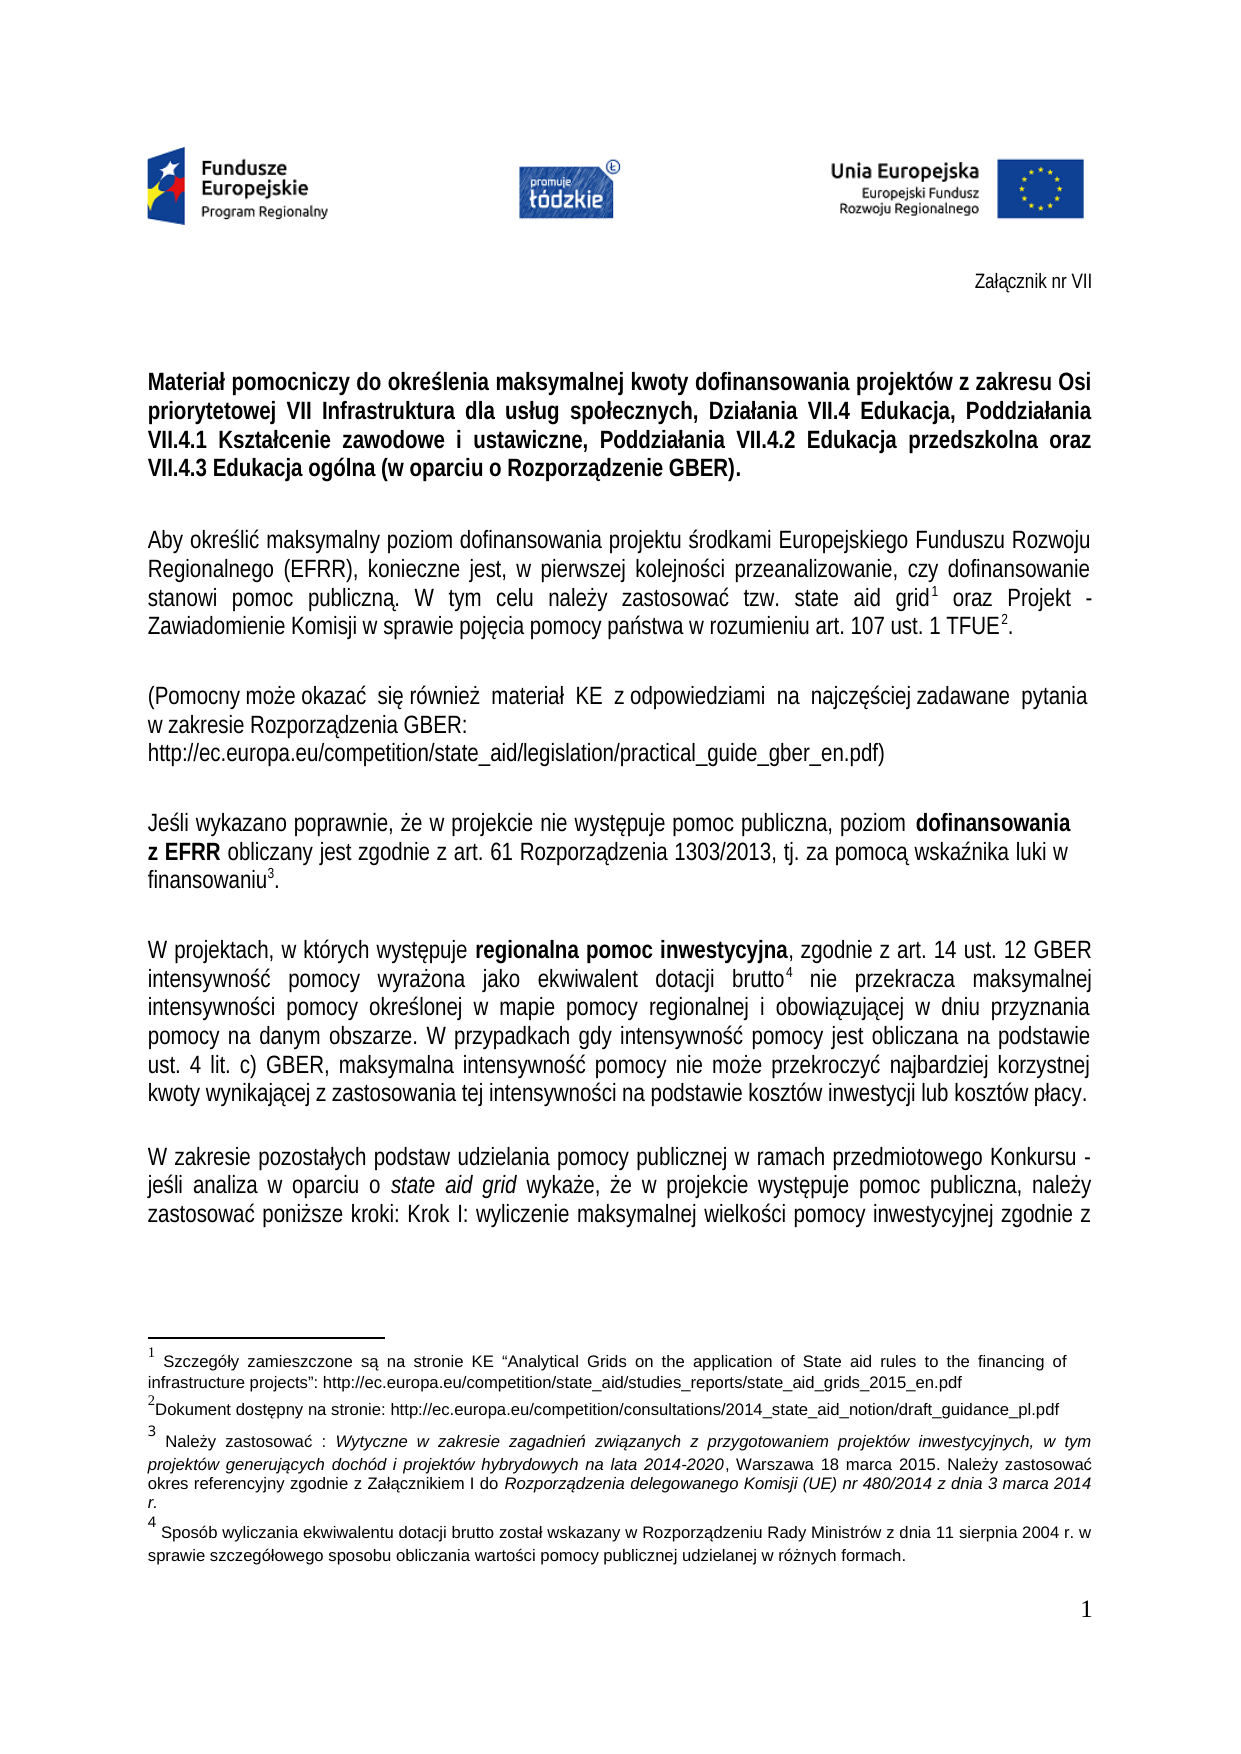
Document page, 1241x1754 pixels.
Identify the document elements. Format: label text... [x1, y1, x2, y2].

text Jeśli wykazano poprawnie, że w projekcie nie występuje pomoc publiczna, poziom dofinansowania z EFRR obliczany jest zgodnie z art. 61 Rozporządzenia 1303/2013, tj. za pomocą wskaźnika luki w finansowaniu. [148, 808, 1071, 894]
text Aby określić maksymalny poziom dofinansowania projektu środkami Europejskiego Funduszu Rozwoju Regionalnego (EFRR), konieczne jest, w pierwszej kolejności przeanalizowanie, czy dofinansowanie stanowi pomoc publiczną. W tym celu należy zastosować tzw. state aid grid oraz Projekt - Zawiadomienie Komisji w sprawie pojęcia pomocy państwa w rozumieniu art. 107 ust. 1 TFUE. [148, 525, 1093, 640]
text Załącznik nr VII [974, 269, 1093, 293]
text W projektach, w których występuje regionalna pomoc inwestycyjna, zgodnie z art. 14 ust. 12 GBER intensywność pomocy wyrażona jako ekwiwalent dotacji brutto nie przekracza maksymalnej intensywności pomocy określonej w mapie pomocy regionalnej i obowiązującej w dniu przyznania pomocy na danym obszarze. W przypadkach gdy intensywność pomocy jest obliczana na podstawie ust. 4 lit. c) GBER, maksymalna intensywność pomocy nie może przekroczyć najbardziej korzystnej kwoty wynikającej z zastosowania tej intensywności na podstawie kosztów inwestycji lub kosztów płacy. [148, 935, 1093, 1107]
picture [147, 147, 1084, 225]
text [148, 1142, 1093, 1267]
text Materiał pomocniczy do określenia maksymalnej kwoty dofinansowania projektów z zakresu Osi priorytetowej VII Infrastruktura dla usług społecznych, Działania VII.4 Edukacja, Poddziałania VII.4.1 Kształcenie zawodowe i ustawiczne, Poddziałania VII.4.2 Edukacja przedszkolna oraz VII.4.3 Edukacja ogólna (w oparciu o Rozporządzenie GBER). [148, 367, 1093, 482]
text (Pomocny może okazać się również materiał KE z odpowiedziami na najczęściej zadawane pytania w zakresie Rozporządzenia GBER: http://ec.europa.eu/competition/state_aid/legislation/practical_guide_gber_en.pdf) [148, 681, 1093, 767]
